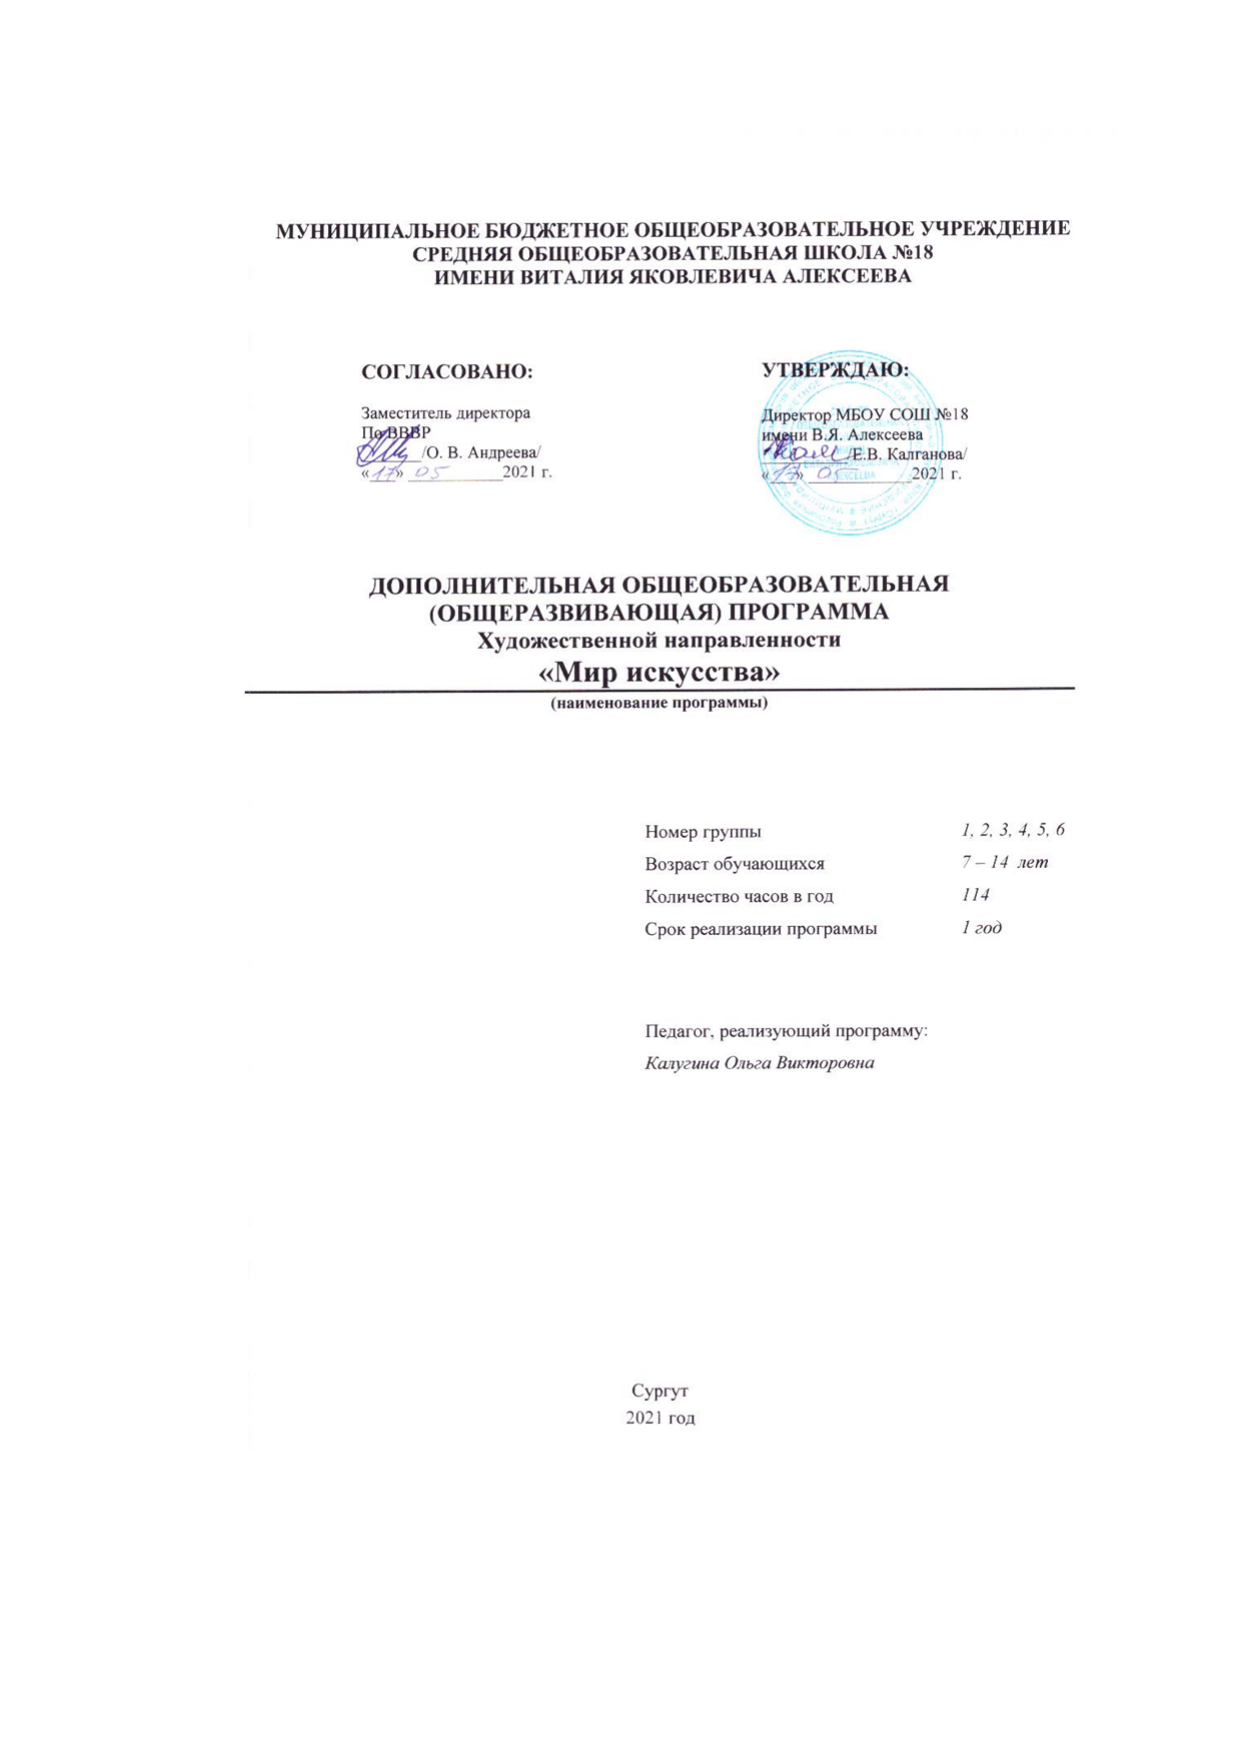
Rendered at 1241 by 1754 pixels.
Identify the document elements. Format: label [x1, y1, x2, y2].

picture [150, 116, 1164, 1686]
